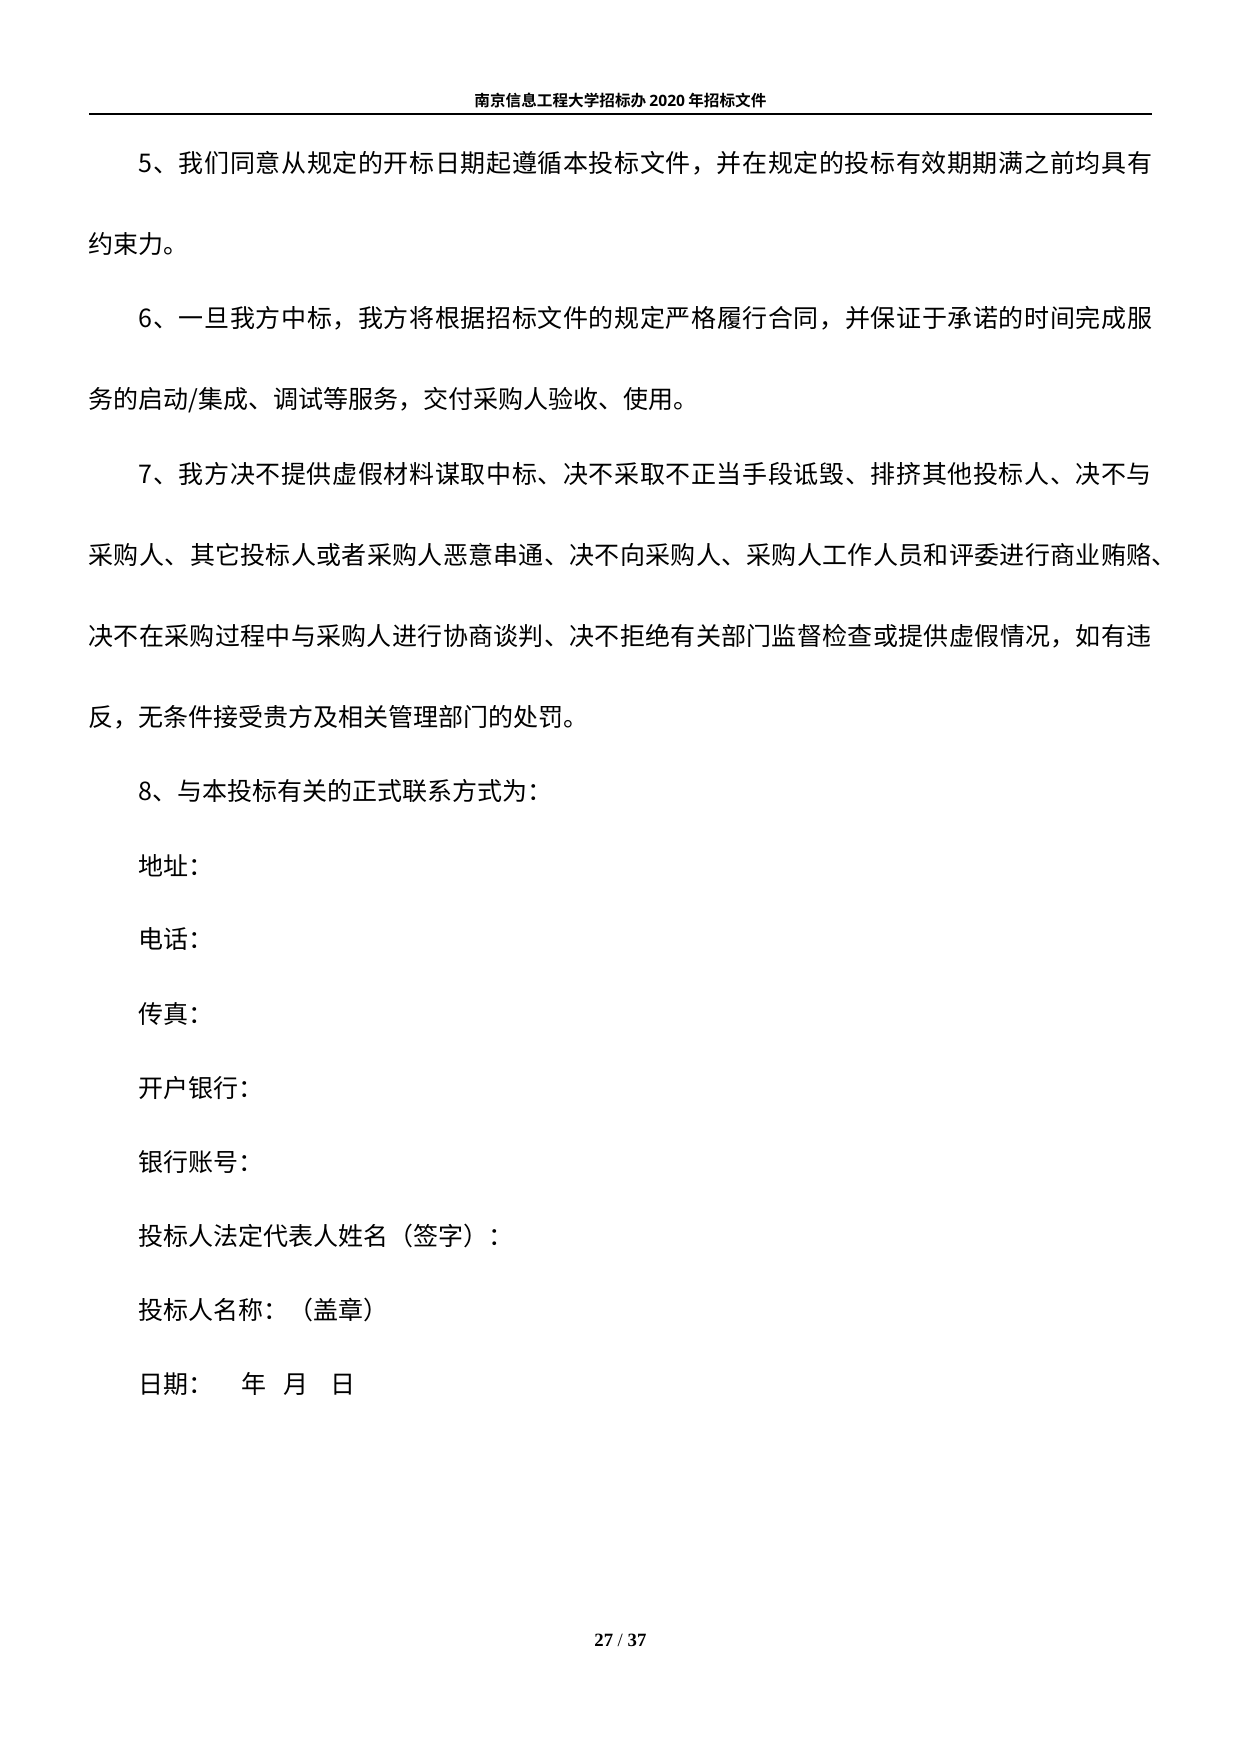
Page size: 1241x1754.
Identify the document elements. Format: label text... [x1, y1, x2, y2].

text 投标人名称：（盖章） [88, 1276, 1152, 1341]
text 日期： 年 月 日 [88, 1350, 1152, 1415]
text 传真： [88, 980, 1152, 1045]
text 电话： [88, 906, 1152, 971]
text 开户银行： [88, 1054, 1152, 1119]
text 7、我方决不提供虚假材料谋取中标、决不采取不正当手段诋毁、排挤其他投标人、决不与采购人、其它投标人或者采购人恶意串通、决不向采购人、采购人工作人员和评委进行商业贿赂、决不在采购过程中与采购人进行协商谈判、决不拒绝有关部门监督检查或提供虚假情况，如有违反，无条件接受贵方及相关管理部门的处罚。 [88, 440, 1152, 748]
text 6、一旦我方中标，我方将根据招标文件的规定严格履行合同，并保证于承诺的时间完成服务的启动/集成、调试等服务，交付采购人验收、使用。 [88, 284, 1152, 431]
text 投标人法定代表人姓名（签字）： [88, 1202, 1152, 1267]
text 地址： [88, 832, 1152, 897]
text 5、我们同意从规定的开标日期起遵循本投标文件，并在规定的投标有效期期满之前均具有约束力。 [88, 129, 1152, 275]
text 8、与本投标有关的正式联系方式为： [88, 757, 1152, 822]
text 银行账号： [88, 1128, 1152, 1193]
